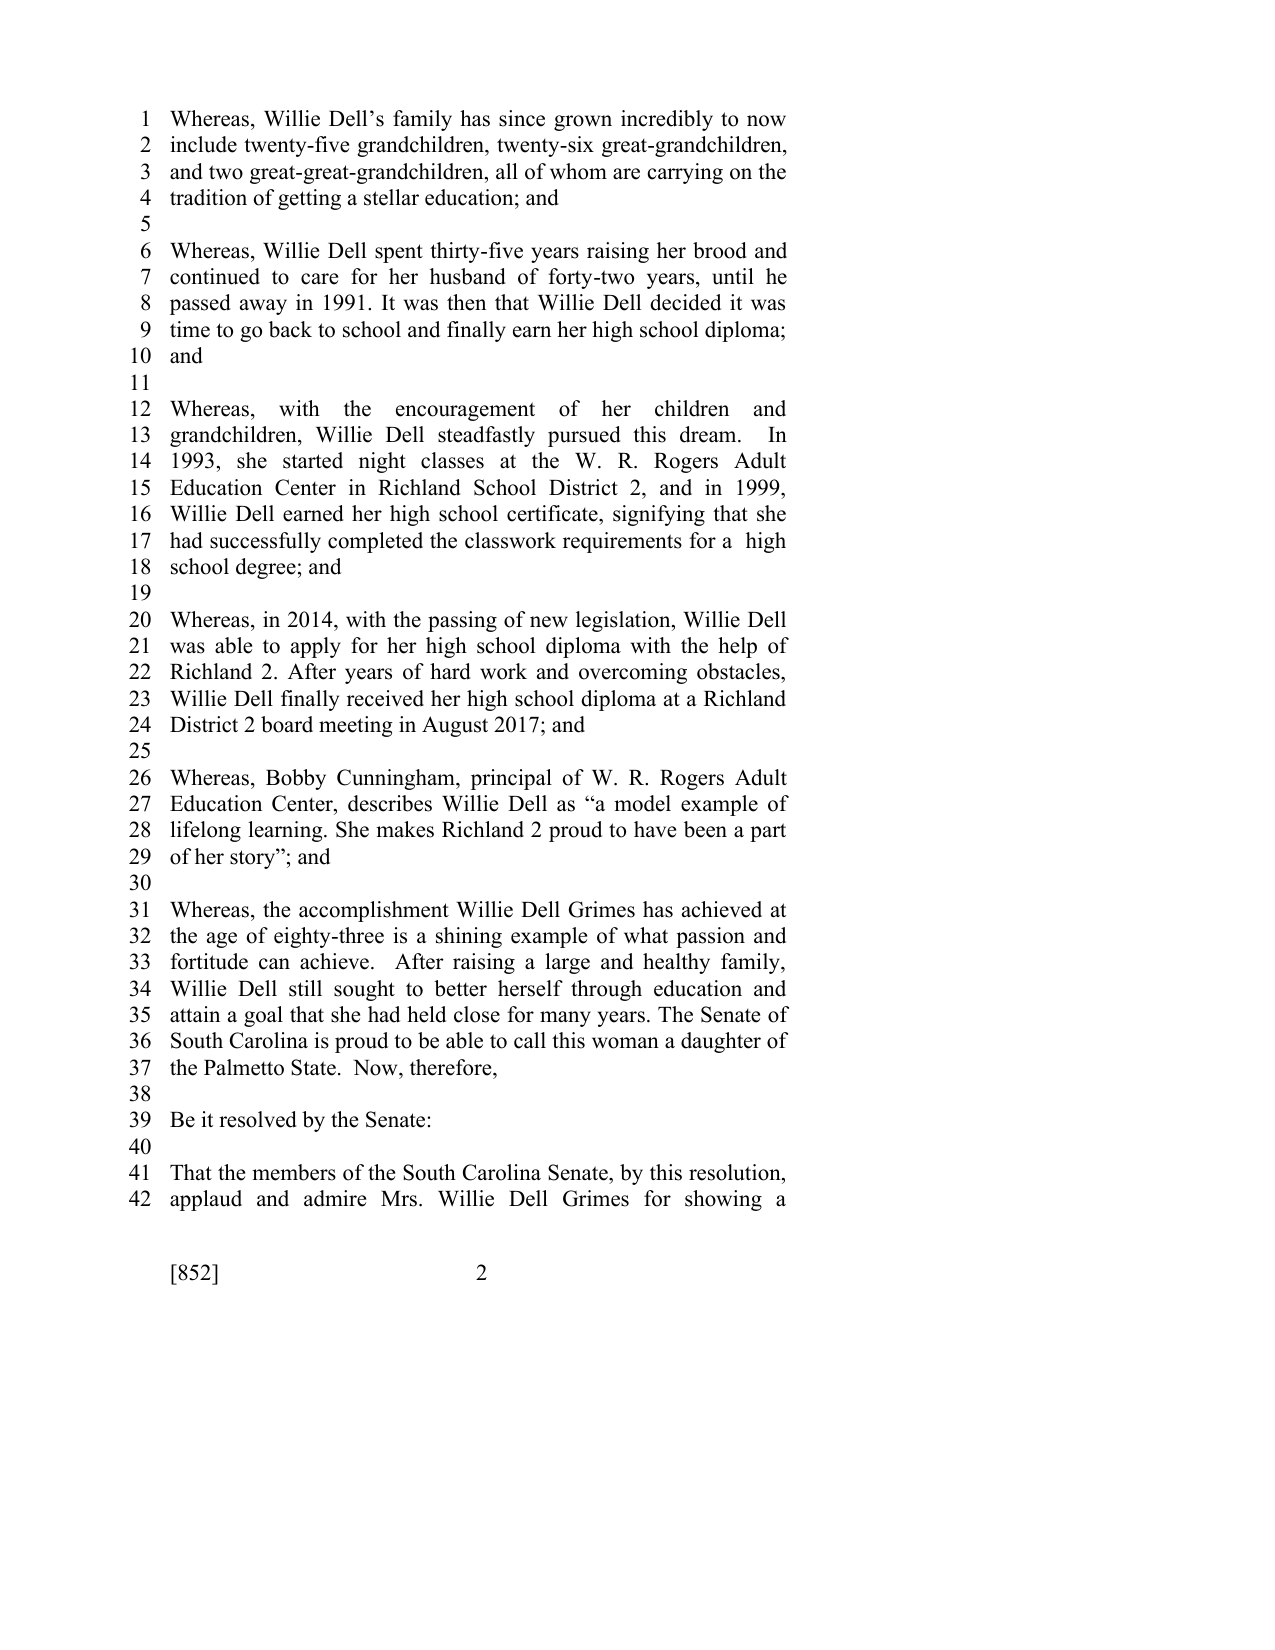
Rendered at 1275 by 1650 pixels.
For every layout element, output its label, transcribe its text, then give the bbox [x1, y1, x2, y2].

text Whereas, the accomplishment Willie Dell Grimes has achieved at the age of eighty-three is a shining example of what passion and fortitude can achieve. After raising a large and healthy family, Willie Dell still sought to better herself through education and attain a goal that she had held close for many years. The Senate of South Carolina is proud to be able to call this woman a daughter of the Palmetto State. Now, therefore, [169, 896, 787, 1080]
text Be it resolved by the Senate: [169, 1106, 787, 1133]
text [169, 1159, 787, 1212]
text Whereas, in 2014, with the passing of new legislation, Willie Dell was able to apply for her high school diploma with the help of Richland 2. After years of hard work and overcoming obstacles, Willie Dell finally received her high school diploma at a Richland District 2 board meeting in August 2017; and [169, 606, 787, 737]
text Whereas, Willie Dell spent thirty-five years raising her brood and continued to care for her husband of forty-two years, until he passed away in 1991. It was then that Willie Dell decided it was time to go back to school and finally earn her high school diploma; and [169, 237, 787, 368]
text Whereas, Willie Dell’s family has since grown incredibly to now include twenty-five grandchildren, twenty-six great-grandchildren, and two great-great-grandchildren, all of whom are carrying on the tradition of getting a stellar education; and [169, 105, 787, 210]
text Whereas, Bobby Cunningham, principal of W. R. Rogers Adult Education Center, describes Willie Dell as “a model example of lifelong learning. She makes Richland 2 proud to have been a part of her story”; and [169, 764, 787, 869]
text Whereas, with the encouragement of her children and grandchildren, Willie Dell steadfastly pursued this dream. In 1993, she started night classes at the W. R. Rogers Adult Education Center in Richland School District 2, and in 1999, Willie Dell earned her high school certificate, signifying that she had successfully completed the classwork requirements for a high school degree; and [169, 395, 787, 579]
